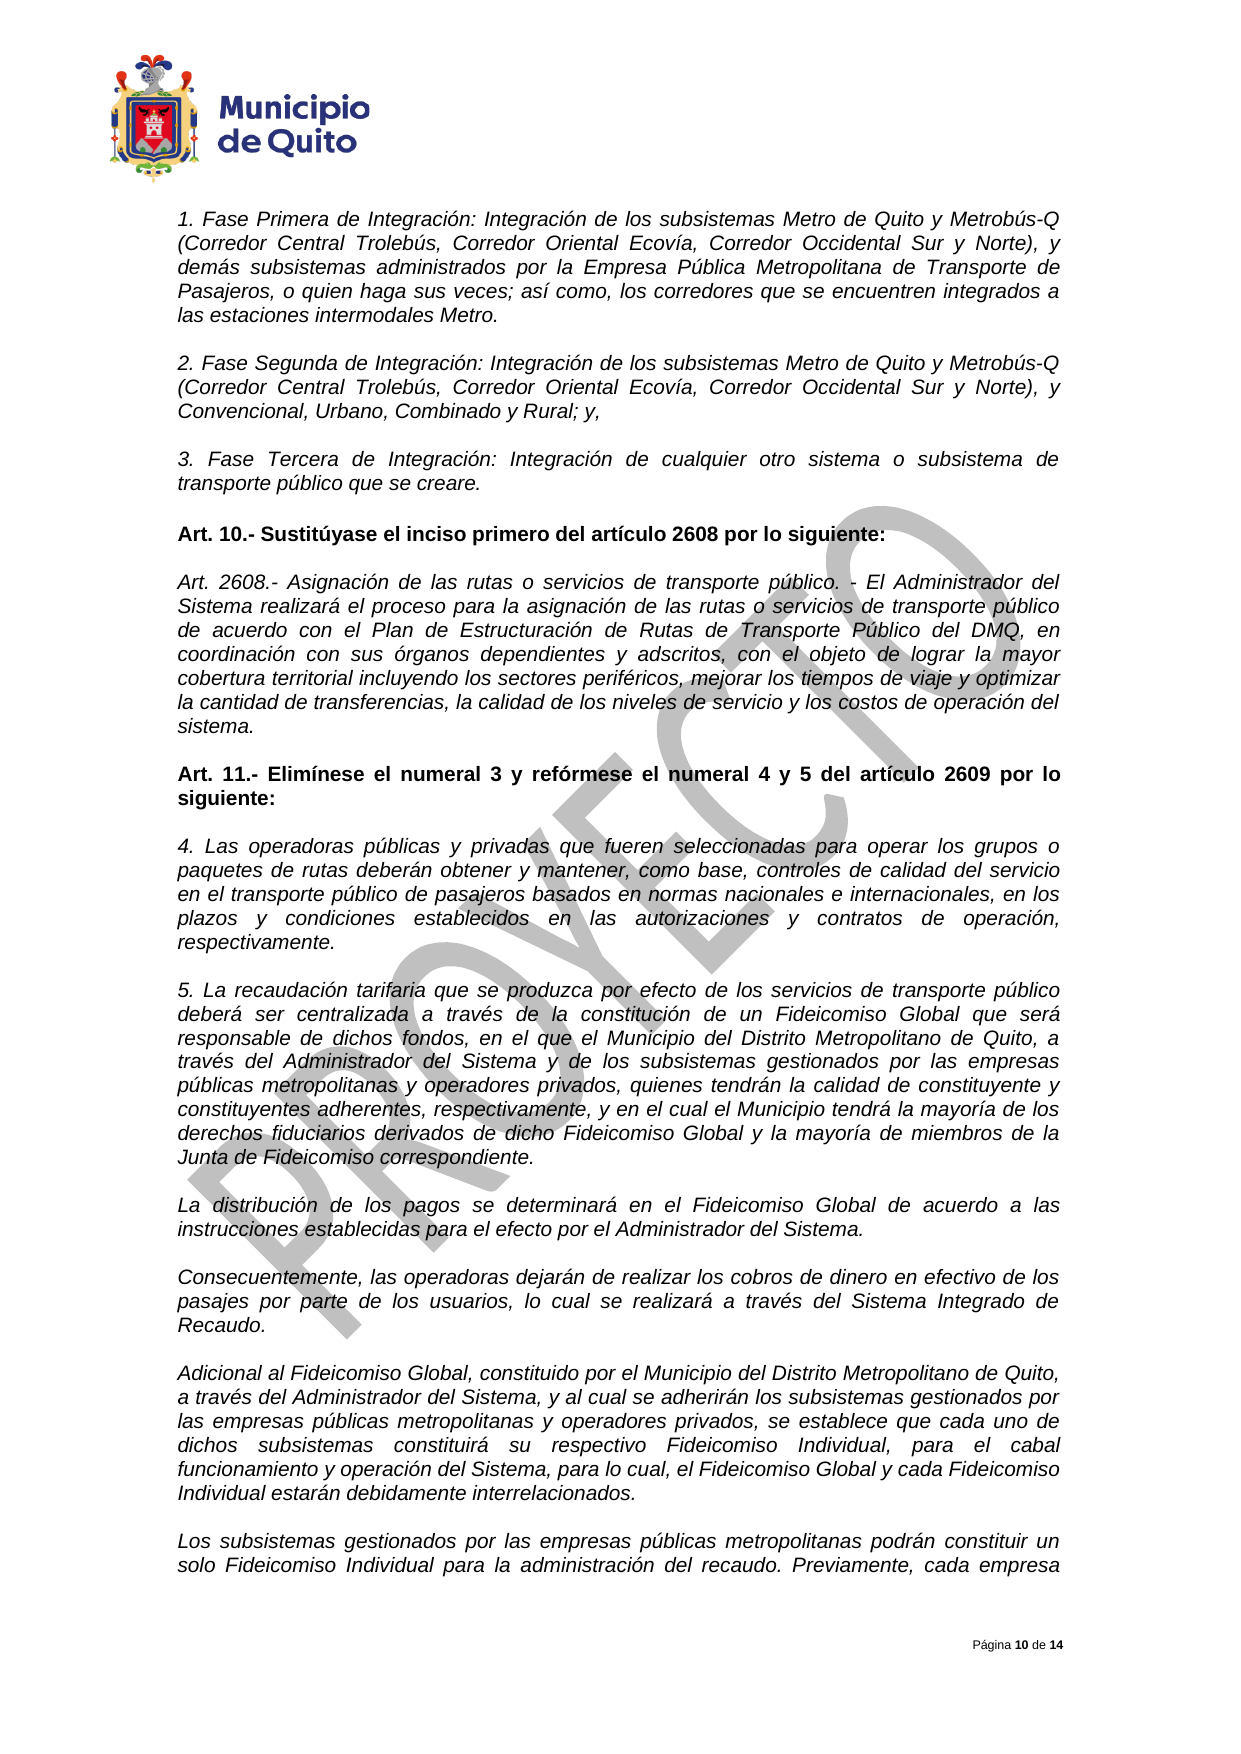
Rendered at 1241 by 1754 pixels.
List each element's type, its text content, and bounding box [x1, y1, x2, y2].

text Consecuentemente, las operadoras dejarán de realizar los cobros de dinero en efectivo de los pasajes por parte de los usuarios, lo cual se realizará a través del Sistema Integrado de Recaudo. [177, 1265, 1063, 1337]
text 3. Fase Tercera de Integración: Integración de cualquier otro sistema o subsistema de transporte público que se creare. [177, 446, 1063, 494]
text Art. 10.- Sustitúyase el inciso primero del artículo 2608 por lo siguiente: [177, 522, 1063, 546]
text Art. 11.- Elimínese el numeral 3 y refórmese el numeral 4 y 5 del artículo 2609 por lo siguiente: [177, 762, 1063, 810]
text La distribución de los pagos se determinará en el Fideicomiso Global de acuerdo a las instrucciones establecidas para el efecto por el Administrador del Sistema. [177, 1193, 1063, 1241]
picture [109, 54, 370, 184]
text 1. Fase Primera de Integración: Integración de los subsistemas Metro de Quito y Metrobús-Q (Corredor Central Trolebús, Corredor Oriental Ecovía, Corredor Occidental Sur y Norte), y demás subsistemas administrados por la Empresa Pública Metropolitana de Transporte de Pasajeros, o quien haga sus veces; así como, los corredores que se encuentren integrados a las estaciones intermodales Metro. [177, 207, 1063, 327]
text 5. La recaudación tarifaria que se produzca por efecto de los servicios de transporte público deberá ser centralizada a través de la constitución de un Fideicomiso Global que será responsable de dichos fondos, en el que el Municipio del Distrito Metropolitano de Quito, a través del Administrador del Sistema y de los subsistemas gestionados por las empresas públicas metropolitanas y operadores privados, quienes tendrán la calidad de constituyente y constituyentes adherentes, respectivamente, y en el cual el Municipio tendrá la mayoría de los derechos fiduciarios derivados de dicho Fideicomiso Global y la mayoría de miembros de la Junta de Fideicomiso correspondiente. [177, 977, 1063, 1169]
text 2. Fase Segunda de Integración: Integración de los subsistemas Metro de Quito y Metrobús-Q (Corredor Central Trolebús, Corredor Oriental Ecovía, Corredor Occidental Sur y Norte), y Convencional, Urbano, Combinado y Rural; y, [177, 351, 1063, 422]
text Art. 2608.- Asignación de las rutas o servicios de transporte público. - El Administrador del Sistema realizará el proceso para la asignación de las rutas o servicios de transporte público de acuerdo con el Plan de Estructuración de Rutas de Transporte Público del DMQ, en coordinación con sus órganos dependientes y adscritos, con el objeto de lograr la mayor cobertura territorial incluyendo los sectores periféricos, mejorar los tiempos de viaje y optimizar la cantidad de transferencias, la calidad de los niveles de servicio y los costos de operación del sistema. [177, 570, 1063, 738]
text 4. Las operadoras públicas y privadas que fueren seleccionadas para operar los grupos o paquetes de rutas deberán obtener y mantener, como base, controles de calidad del servicio en el transporte público de pasajeros basados en normas nacionales e internacionales, en los plazos y condiciones establecidos en las autorizaciones y contratos de operación, respectivamente. [177, 834, 1063, 953]
text Adicional al Fideicomiso Global, constituido por el Municipio del Distrito Metropolitano de Quito, a través del Administrador del Sistema, y al cual se adherirán los subsistemas gestionados por las empresas públicas metropolitanas y operadores privados, se establece que cada uno de dichos subsistemas constituirá su respectivo Fideicomiso Individual, para el cabal funcionamiento y operación del Sistema, para lo cual, el Fideicomiso Global y cada Fideicomiso Individual estarán debidamente interrelacionados. [177, 1361, 1063, 1504]
